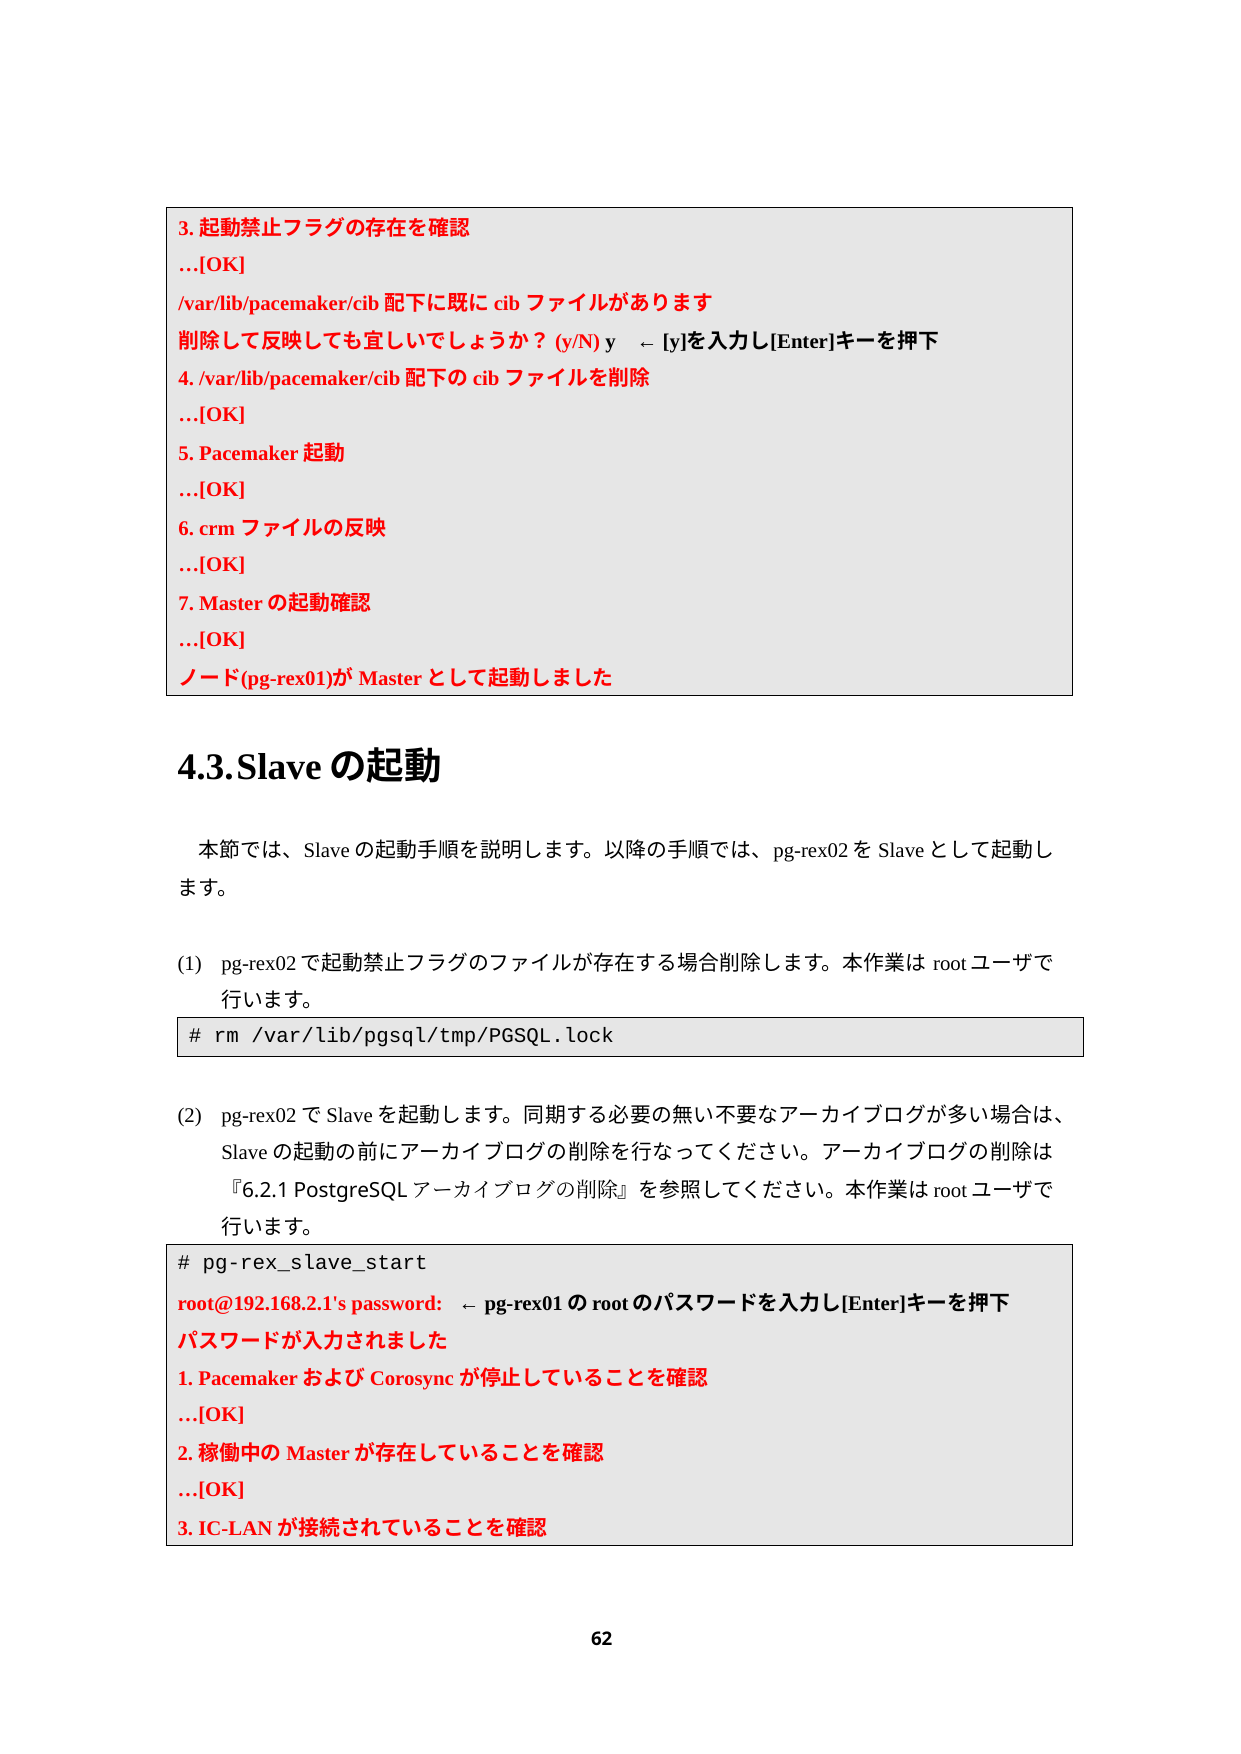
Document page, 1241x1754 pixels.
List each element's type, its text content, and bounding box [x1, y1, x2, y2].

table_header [167, 1245, 1072, 1545]
list pg-rex02で起動禁止フラグのファイルが存在する場合削除します。本作業はrootユーザで行います。 [177, 942, 1054, 1017]
table_header # rm /var/lib/pgsql/tmp/PGSQL.lock [178, 1018, 1083, 1056]
list pg-rex02でSlaveを起動します。同期する必要の無い不要なアーカイブログが多い場合は、Slaveの起動の前にアーカイブログの削除を行なってください。アーカイブログの削除は『6.2.2 PostgreSQLアーカイブログの削除』を参照してください。本作業はrootユーザで行います。 [177, 1094, 1054, 1244]
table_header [167, 208, 1072, 695]
subtitle Slaveの起動 [177, 726, 1063, 801]
text 本節では、Slaveの起動手順を説明します。以降の手順では、pg-rex02をSlaveとして起動します。 [177, 830, 1054, 905]
